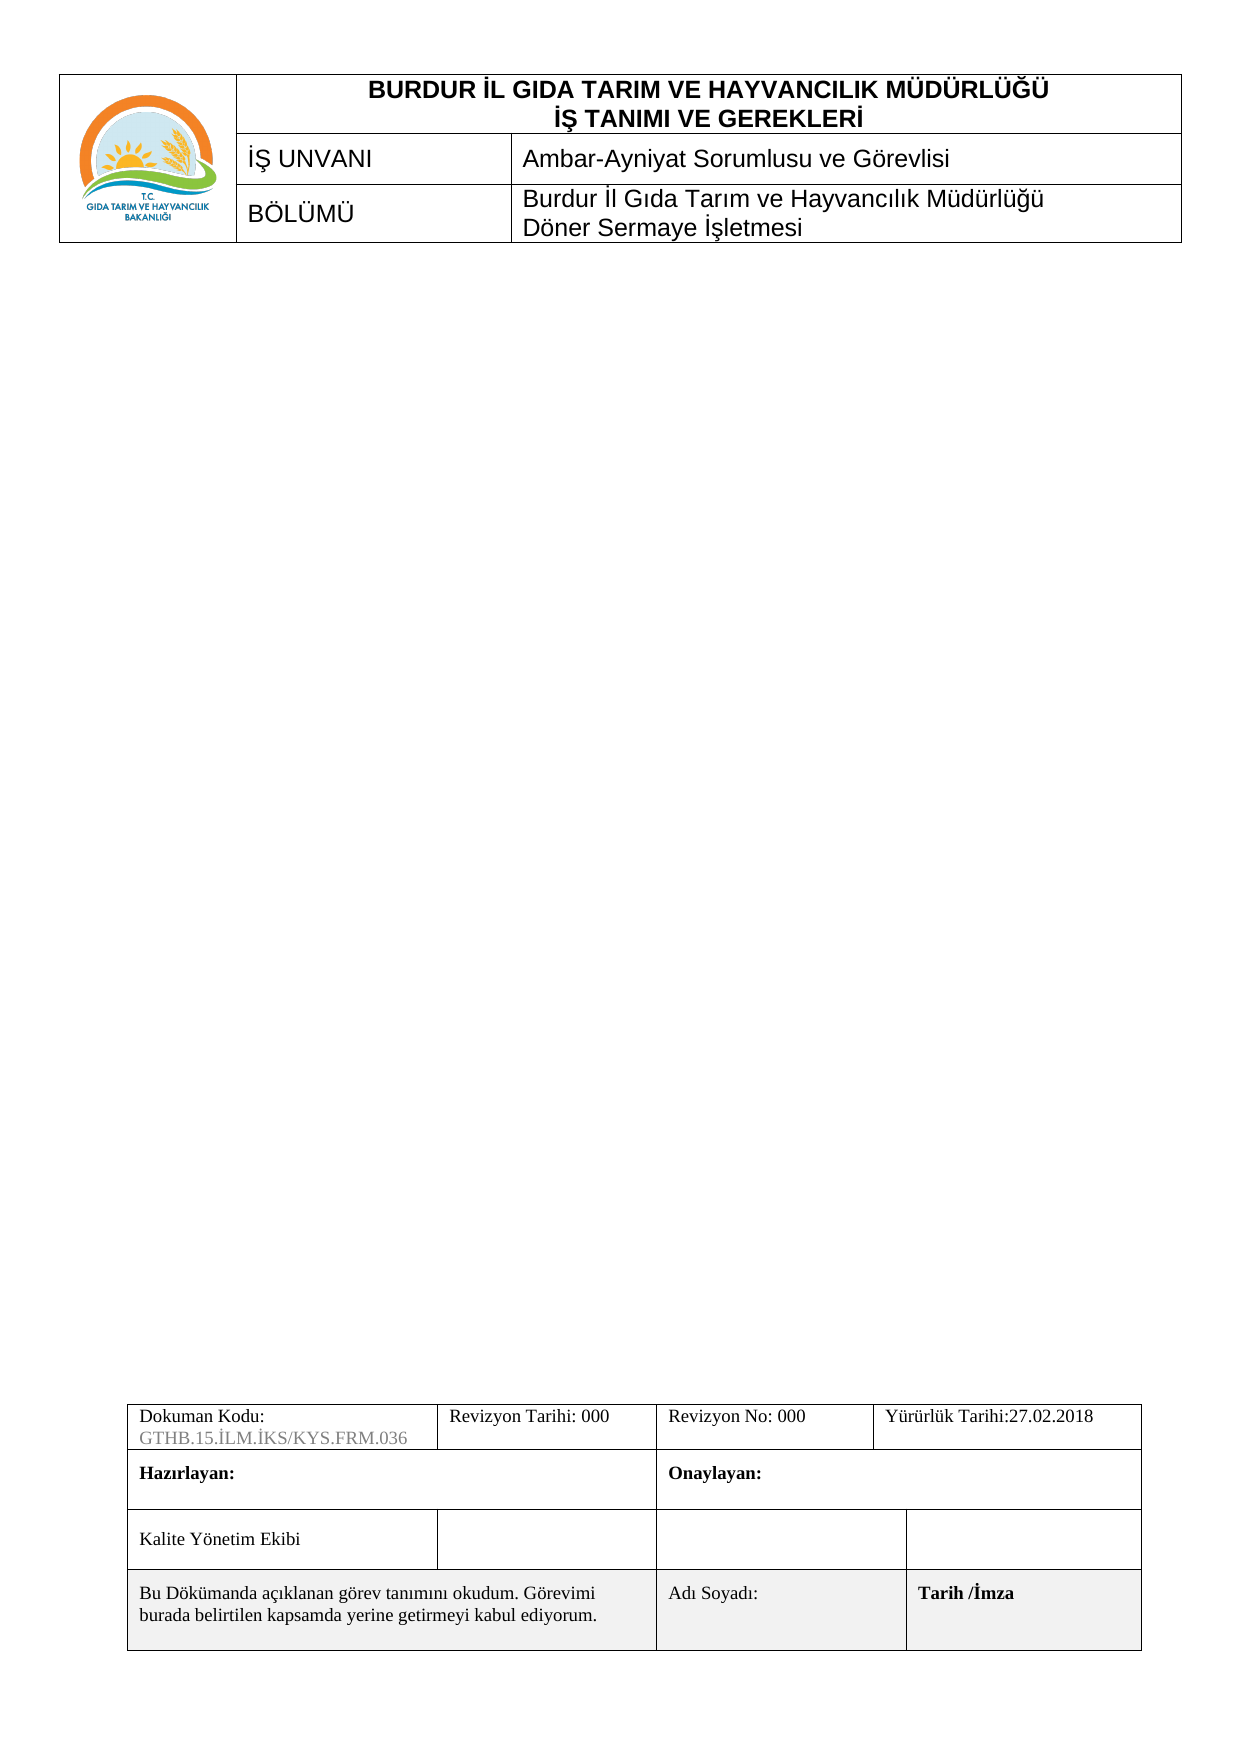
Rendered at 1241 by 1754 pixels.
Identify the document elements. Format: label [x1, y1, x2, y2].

picture [70, 81, 225, 236]
